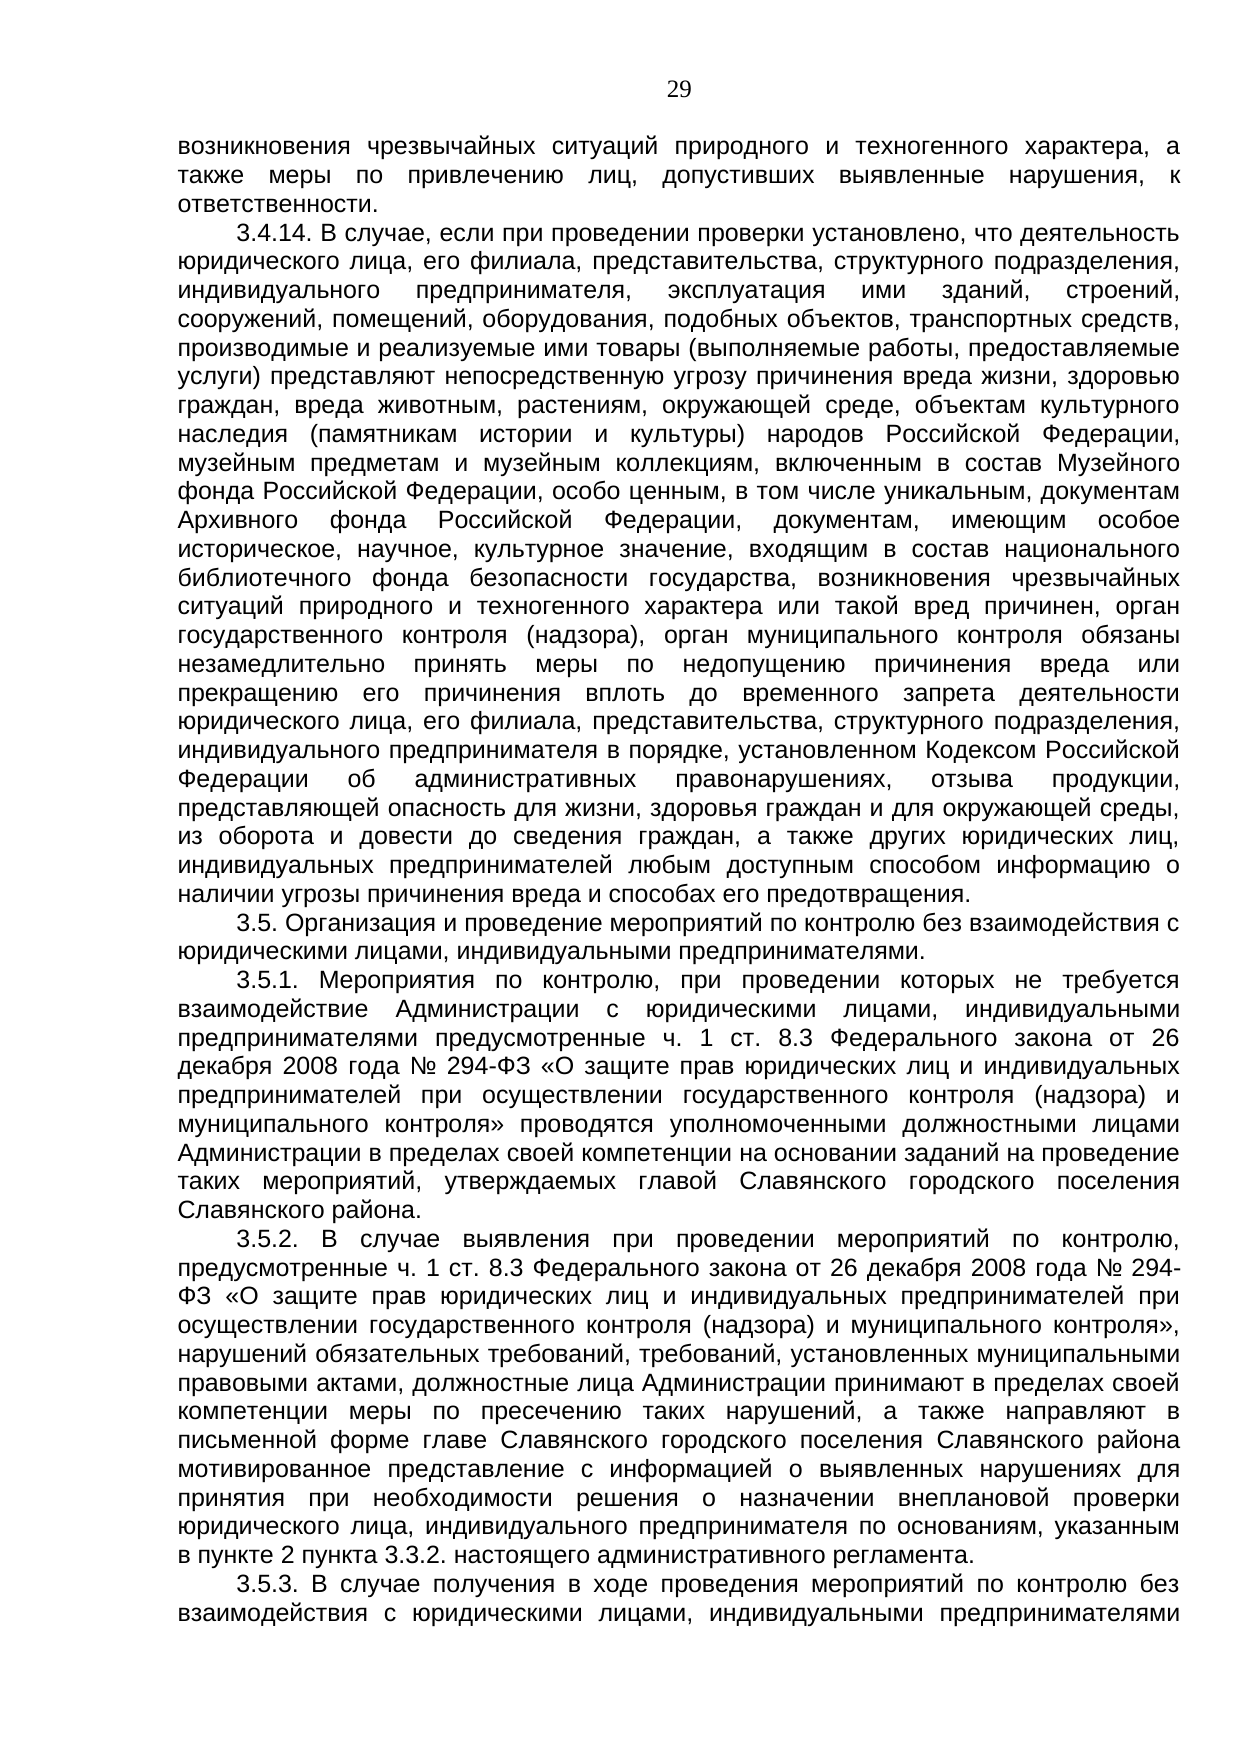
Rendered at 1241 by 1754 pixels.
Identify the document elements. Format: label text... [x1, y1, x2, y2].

text 3.5. Организация и проведение мероприятий по контролю без взаимодействия с юридическими лицами, индивидуальными предпринимателями. [177, 908, 1181, 965]
text 3.5.1. Мероприятия по контролю, при проведении которых не требуется взаимодействие Администрации с юридическими лицами, индивидуальными предпринимателями предусмотренные ч. 1 ст. 8.3 Федерального закона от 26 декабря 2008 года № 294-ФЗ «О защите прав юридических лиц и индивидуальных предпринимателей при осуществлении государственного контроля (надзора) и муниципального контроля» проводятся уполномоченными должностными лицами Администрации в пределах своей компетенции на основании заданий на проведение таких мероприятий, утверждаемых главой Славянского городского поселения Славянского района. [177, 965, 1181, 1224]
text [177, 131, 1181, 218]
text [177, 1569, 1181, 1626]
text 3.5.2. В случае выявления при проведении мероприятий по контролю, предусмотренные ч. 1 ст. 8.3 Федерального закона от 26 декабря 2008 года № 294-ФЗ «О защите прав юридических лиц и индивидуальных предпринимателей при осуществлении государственного контроля (надзора) и муниципального контроля», нарушений обязательных требований, требований, установленных муниципальными правовыми актами, должностные лица Администрации принимают в пределах своей компетенции меры по пресечению таких нарушений, а также направляют в письменной форме главе Славянского городского поселения Славянского района мотивированное представление с информацией о выявленных нарушениях для принятия при необходимости решения о назначении внеплановой проверки юридического лица, индивидуального предпринимателя по основаниям, указанным в пункте 2 пункта 3.3.2. настоящего административного регламента. [177, 1224, 1181, 1569]
text 3.4.14. В случае, если при проведении проверки установлено, что деятельность юридического лица, его филиала, представительства, структурного подразделения, индивидуального предпринимателя, эксплуатация ими зданий, строений, сооружений, помещений, оборудования, подобных объектов, транспортных средств, производимые и реализуемые ими товары (выполняемые работы, предоставляемые услуги) представляют непосредственную угрозу причинения вреда жизни, здоровью граждан, вреда животным, растениям, окружающей среде, объектам культурного наследия (памятникам истории и культуры) народов Российской Федерации, музейным предметам и музейным коллекциям, включенным в состав Музейного фонда Российской Федерации, особо ценным, в том числе уникальным, документам Архивного фонда Российской Федерации, документам, имеющим особое историческое, научное, культурное значение, входящим в состав национального библиотечного фонда безопасности государства, возникновения чрезвычайных ситуаций природного и техногенного характера или такой вред причинен, орган государственного контроля (надзора), орган муниципального контроля обязаны незамедлительно принять меры по недопущению причинения вреда или прекращению его причинения вплоть до временного запрета деятельности юридического лица, его филиала, представительства, структурного подразделения, индивидуального предпринимателя в порядке, установленном Кодексом Российской Федерации об административных правонарушениях, отзыва продукции, представляющей опасность для жизни, здоровья граждан и для окружающей среды, из оборота и довести до сведения граждан, а также других юридических лиц, индивидуальных предпринимателей любым доступным способом информацию о наличии угрозы причинения вреда и способах его предотвращения. [177, 218, 1181, 908]
